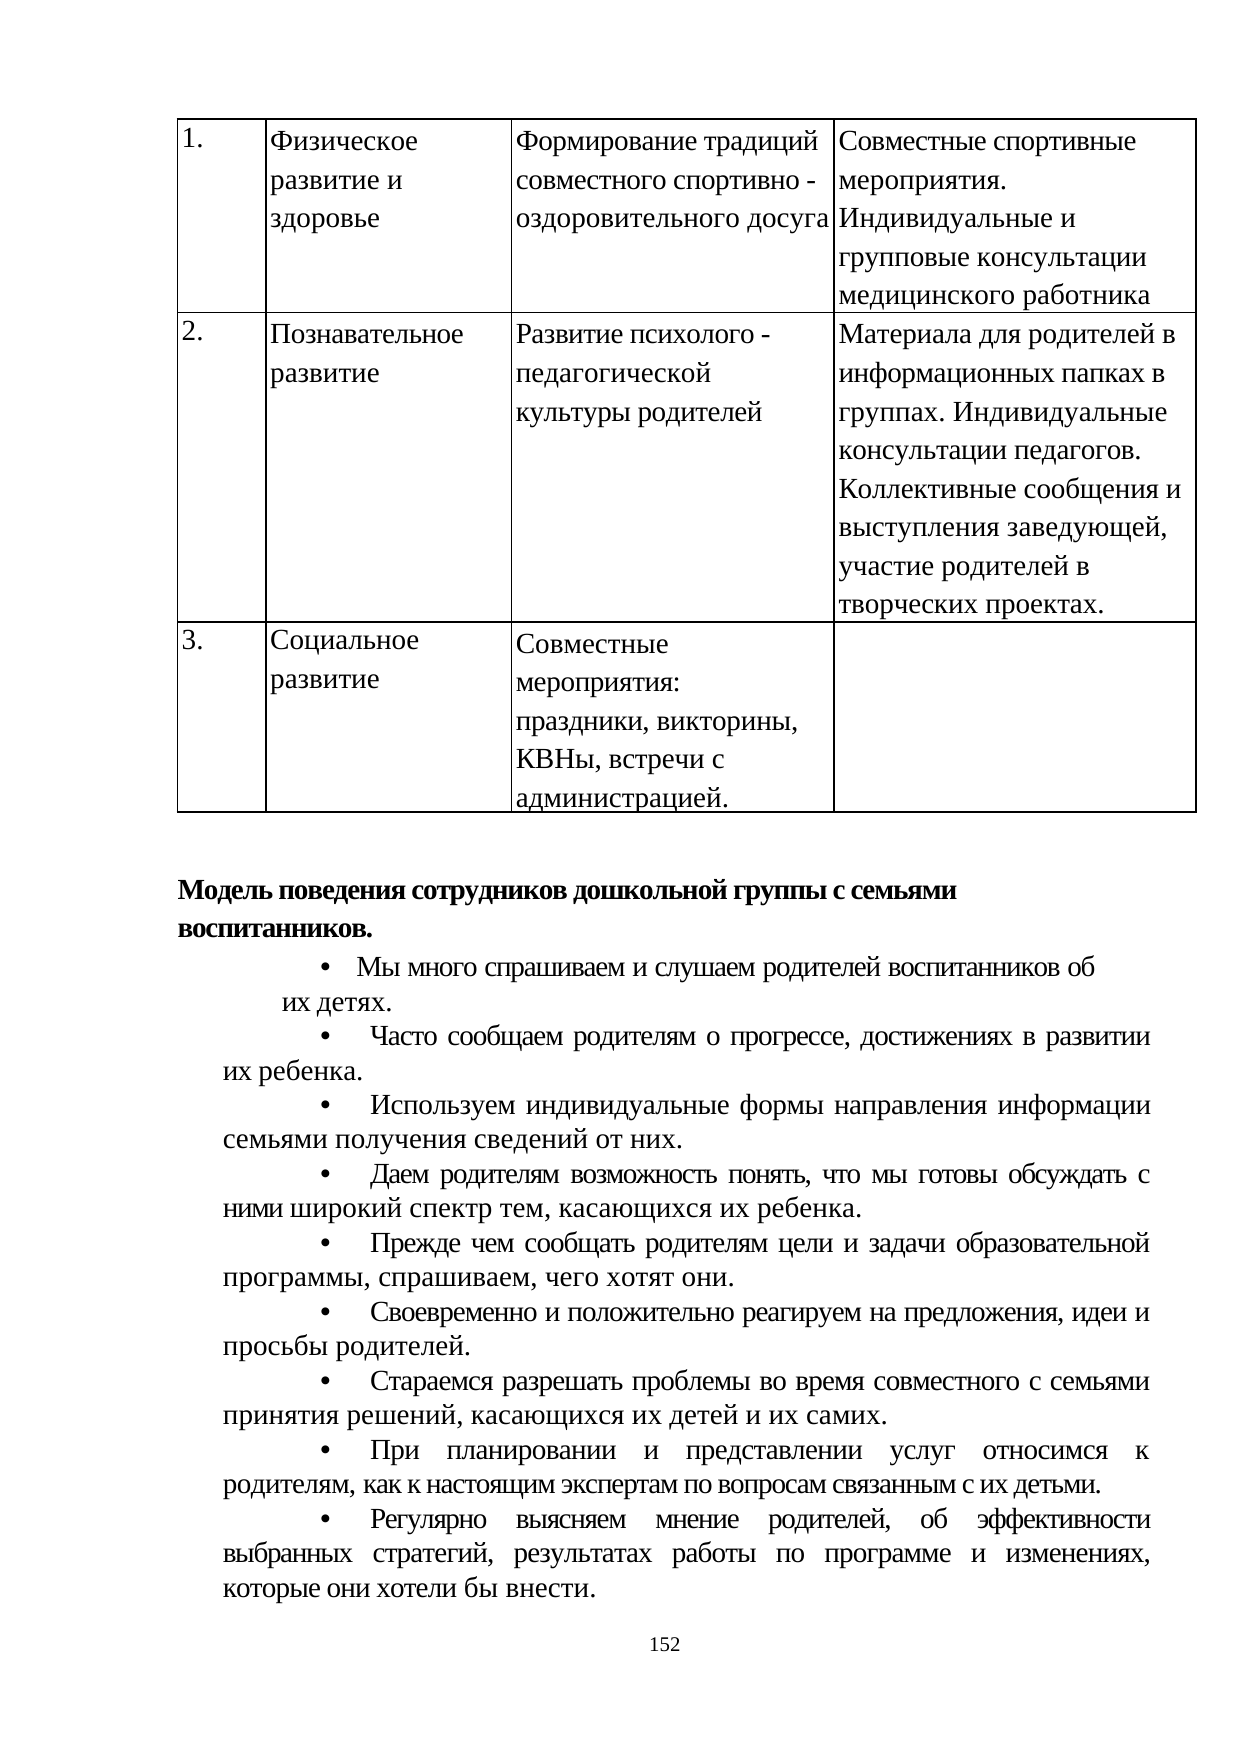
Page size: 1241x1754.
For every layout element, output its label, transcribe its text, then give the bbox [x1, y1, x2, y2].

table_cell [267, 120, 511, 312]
list При планировании и представлении услуг относимся к родителям, как к настоящим экспертам по вопросам связанным с их детьми. [223, 1432, 1150, 1501]
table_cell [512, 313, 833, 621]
list Часто сообщаем родителям о прогрессе, достижениях в развитии их ребенка. [223, 1018, 1151, 1087]
list Используем индивидуальные формы направления информации семьями получения сведений от них. [223, 1087, 1151, 1156]
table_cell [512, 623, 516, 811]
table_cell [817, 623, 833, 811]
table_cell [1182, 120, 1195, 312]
list Регулярно выясняем мнение родителей, об эффективности выбранных стратегий, результатах работы по программе и изменениях, которые они хотели бы внести. [223, 1501, 1152, 1604]
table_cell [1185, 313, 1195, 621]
text • Мы много спрашиваем и слушаем родителей воспитанников об их детях. [282, 949, 1096, 1018]
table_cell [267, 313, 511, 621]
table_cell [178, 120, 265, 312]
list Своевременно и положительно реагируем на предложения, идеи и просьбы родителей. [223, 1294, 1151, 1363]
list Прежде чем сообщать родителям цели и задачи образовательной программы, спрашиваем, чего хотят они. [223, 1225, 1151, 1294]
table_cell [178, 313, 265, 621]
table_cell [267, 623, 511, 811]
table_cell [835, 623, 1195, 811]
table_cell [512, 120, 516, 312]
list Даем родителям возможность понять, что мы готовы обсуждать с ними широкий спектр тем, касающихся их ребенка. [223, 1156, 1151, 1225]
text Модель поведения сотрудников дошкольной группы с семьями воспитанников. [177, 872, 1152, 944]
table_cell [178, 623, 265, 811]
list Стараемся разрешать проблемы во время совместного с семьями принятия решений, касающихся их детей и их самих. [223, 1363, 1151, 1432]
